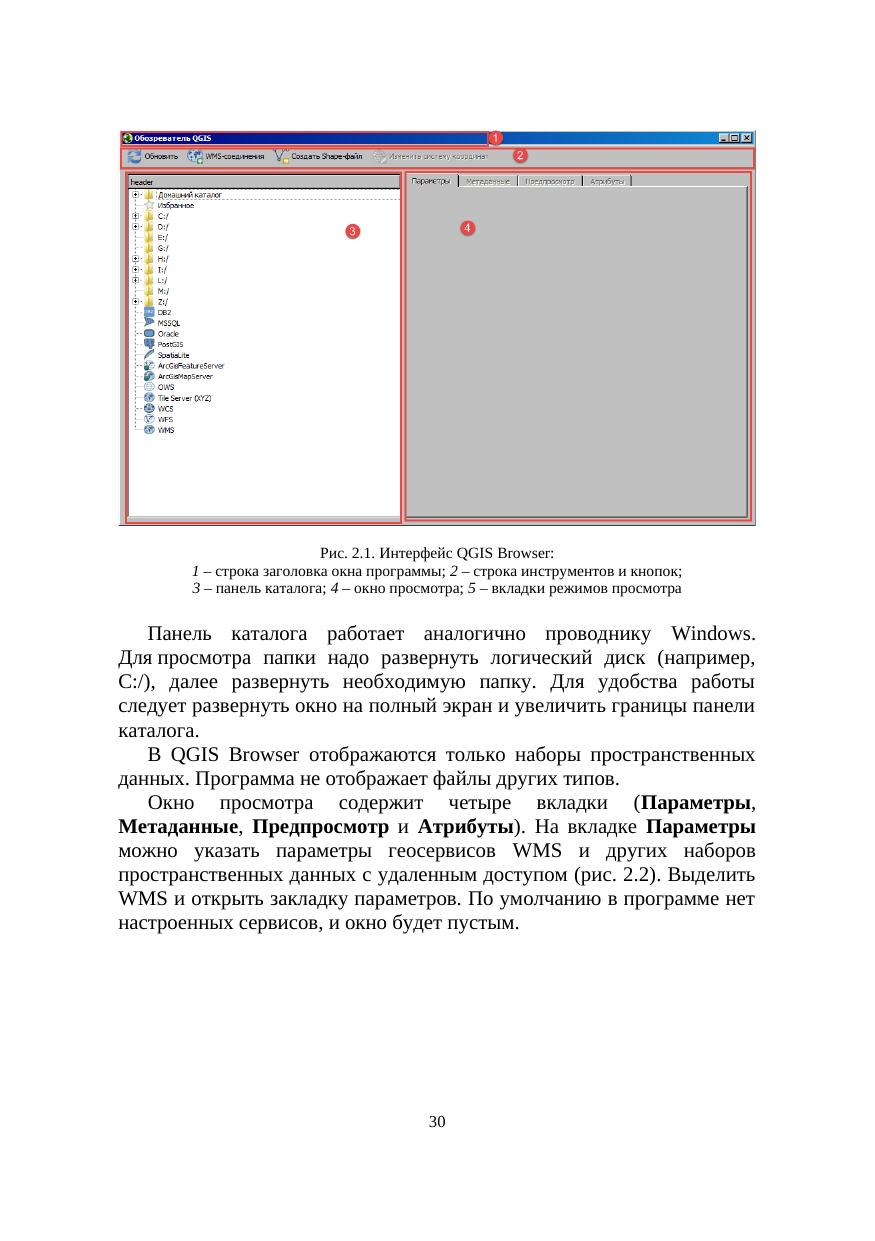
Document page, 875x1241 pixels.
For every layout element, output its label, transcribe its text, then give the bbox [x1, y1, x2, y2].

text Рис. 2.1. Интерфейс QGIS Browser: [118, 543, 756, 561]
text 1 – строка заголовка окна программы; 2 – строка инструментов и кнопок; [118, 561, 756, 579]
picture [118, 130, 756, 526]
text В QGIS Browser отображаются только наборы пространственных данных. Программа не отображает файлы других типов. [118, 742, 756, 790]
text 3 – панель каталога; 4 – окно просмотра; 5 – вкладки режимов просмотра [118, 579, 756, 597]
text Окно просмотра содержит четыре вкладки (Параметры, Метаданные, Предпросмотр и Атрибуты). На вкладке Параметры можно указать параметры геосервисов WMS и других наборов пространственных данных с удаленным доступом (рис. 2.2). Выделить WMS и открыть закладку параметров. По умолчанию в программе нет настроенных сервисов, и окно будет пустым. [118, 790, 756, 934]
text Панель каталога работает аналогично проводнику Windows. Для просмотра папки надо развернуть логический диск (например, С:/), далее развернуть необходимую папку. Для удобства работы следует развернуть окно на полный экран и увеличить границы панели каталога. [118, 621, 756, 742]
